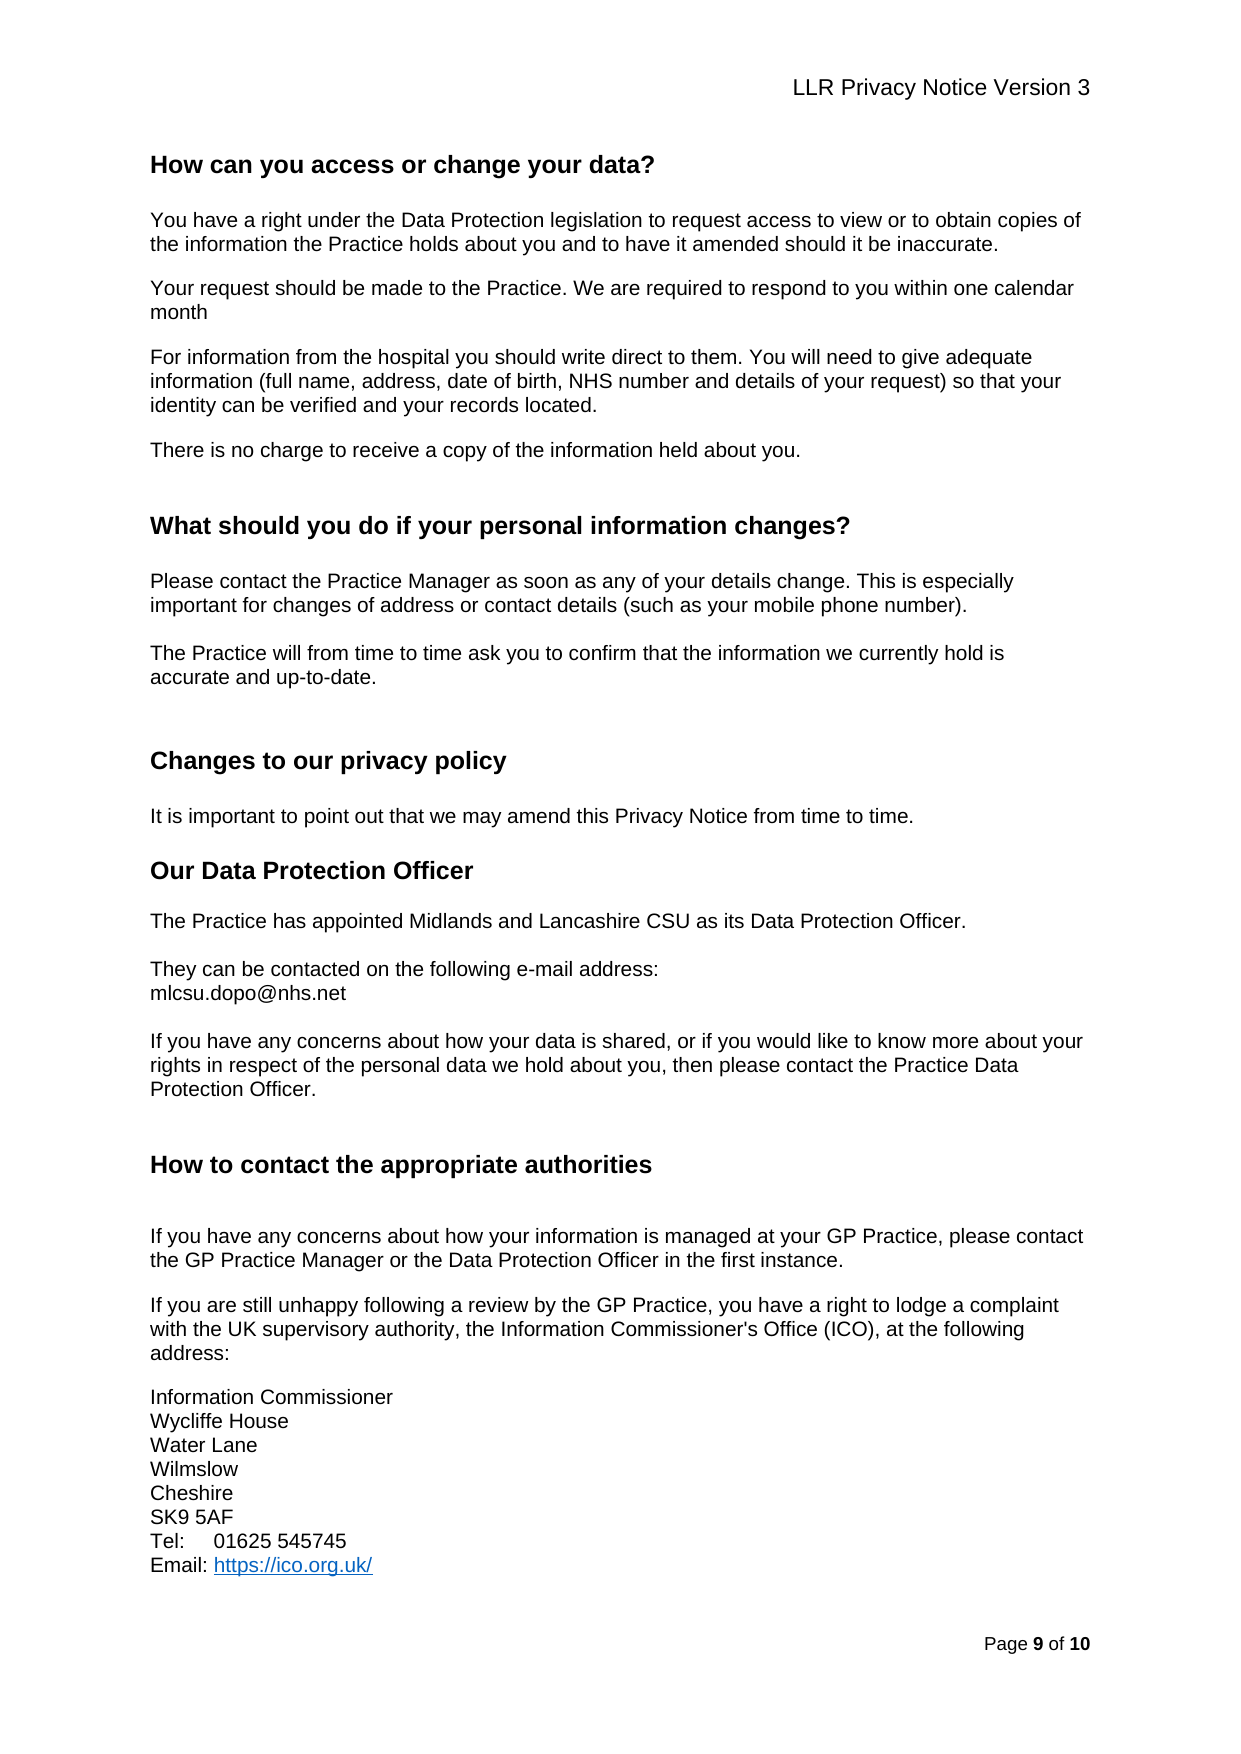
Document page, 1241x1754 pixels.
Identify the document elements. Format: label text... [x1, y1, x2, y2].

text Wilmslow [150, 1457, 1090, 1481]
text You have a right under the Data Protection legislation to request access to view or to obtain copies of the information the Practice holds about you and to have it amended should it be inaccurate. [150, 207, 1090, 255]
text mlcsu.dopo@nhs.net [150, 981, 1090, 1005]
text Tel: 01625 545745 [150, 1529, 1090, 1553]
text Changes to our privacy policy [150, 746, 1090, 775]
text Water Lane [150, 1433, 1090, 1457]
text How to contact the appropriate authorities [150, 1150, 1090, 1179]
text If you are still unhappy following a review by the GP Practice, you have a right to lodge a complaint with the UK supervisory authority, the Information Commissioner's Office (ICO), at the following address: [150, 1292, 1090, 1364]
text SK9 5AF [150, 1505, 1090, 1529]
text There is no charge to receive a copy of the information held about you. [150, 438, 1090, 462]
text If you have any concerns about how your data is shared, or if you would like to know more about your rights in respect of the personal data we hold about you, then please contact the Practice Data Protection Officer. [150, 1029, 1090, 1101]
text For information from the hospital you should write direct to them. You will need to give adequate information (full name, address, date of birth, NHS number and details of your request) so that your identity can be verified and your records located. [150, 345, 1090, 417]
text Information Commissioner [150, 1385, 1090, 1409]
text Our Data Protection Officer [150, 856, 1090, 885]
text Your request should be made to the Practice. We are required to respond to you within one calendar month [150, 276, 1090, 324]
text Please contact the Practice Manager as soon as any of your details change. This is especially important for changes of address or contact details (such as your mobile phone number). [150, 569, 1090, 617]
text If you have any concerns about how your information is managed at your GP Practice, please contact the GP Practice Manager or the Data Protection Officer in the first instance. [150, 1224, 1090, 1272]
text Wycliffe House [150, 1409, 1090, 1433]
text What should you do if your personal information changes? [150, 511, 1090, 540]
text It is important to point out that we may amend this Privacy Notice from time to time. [150, 803, 1090, 827]
text Email: https://ico.org.uk/ [150, 1553, 1090, 1577]
text They can be contacted on the following e-mail address: [150, 957, 1090, 981]
text The Practice has appointed Midlands and Lancashire CSU as its Data Protection Officer. [150, 909, 1090, 933]
text Cheshire [150, 1481, 1090, 1505]
text How can you access or change your data? [150, 150, 1090, 179]
text The Practice will from time to time ask you to confirm that the information we currently hold is accurate and up-to-date. [150, 641, 1090, 688]
